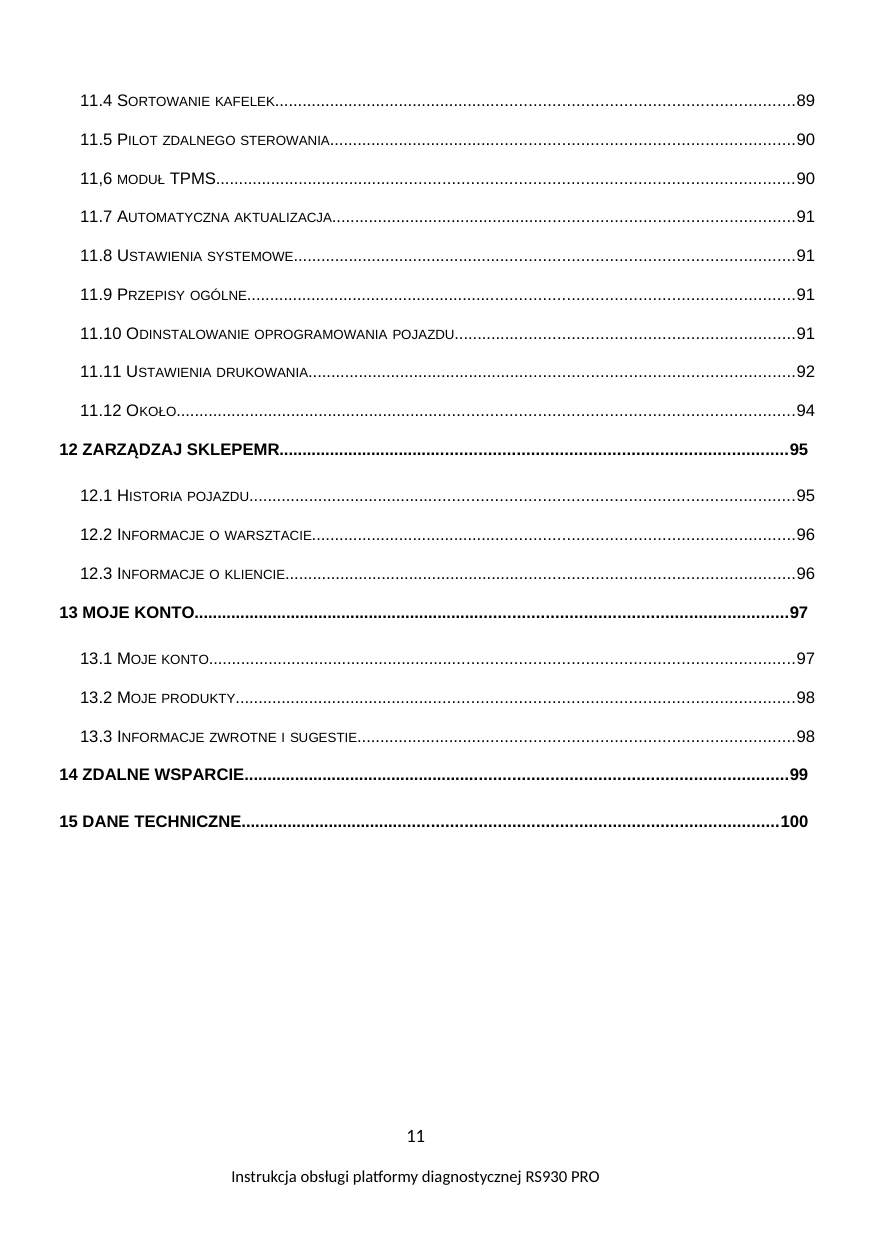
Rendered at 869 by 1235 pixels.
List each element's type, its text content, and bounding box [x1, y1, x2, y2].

text 11,6 moduł TPMS 90 [80, 162, 809, 194]
text 11.5 Pilot zdalnego sterowania 90 [80, 123, 809, 156]
text 13.2 Moje produkty 98 [80, 681, 809, 713]
text 13.1 Moje konto 97 [80, 642, 809, 675]
text 14 Zdalne wsparcie 99 [59, 758, 809, 791]
text 11.11 Ustawienia drukowania 92 [80, 356, 809, 388]
text 13 Moje konto 97 [59, 596, 809, 628]
text 12.1 Historia pojazdu 95 [80, 479, 809, 512]
text 11.10 Odinstalowanie oprogramowania pojazdu 91 [80, 317, 809, 349]
text 11.12 Około 94 [80, 394, 809, 427]
text 11.8 Ustawienia systemowe 91 [80, 239, 809, 272]
text 13.3 Informacje zwrotne i sugestie 98 [80, 720, 809, 752]
text 11.7 Automatyczna aktualizacja 91 [80, 201, 809, 233]
text 12 Zarządzaj sklepemr 95 [59, 433, 809, 466]
text 11.9 Przepisy ogólne 91 [80, 278, 809, 311]
text 12.3 Informacje o kliencie 96 [80, 557, 809, 589]
text 12.2 Informacje o warsztacie 96 [80, 518, 809, 551]
text 15 Dane techniczne 100 [59, 805, 809, 837]
text 11.4 Sortowanie kafelek 89 [80, 84, 809, 117]
